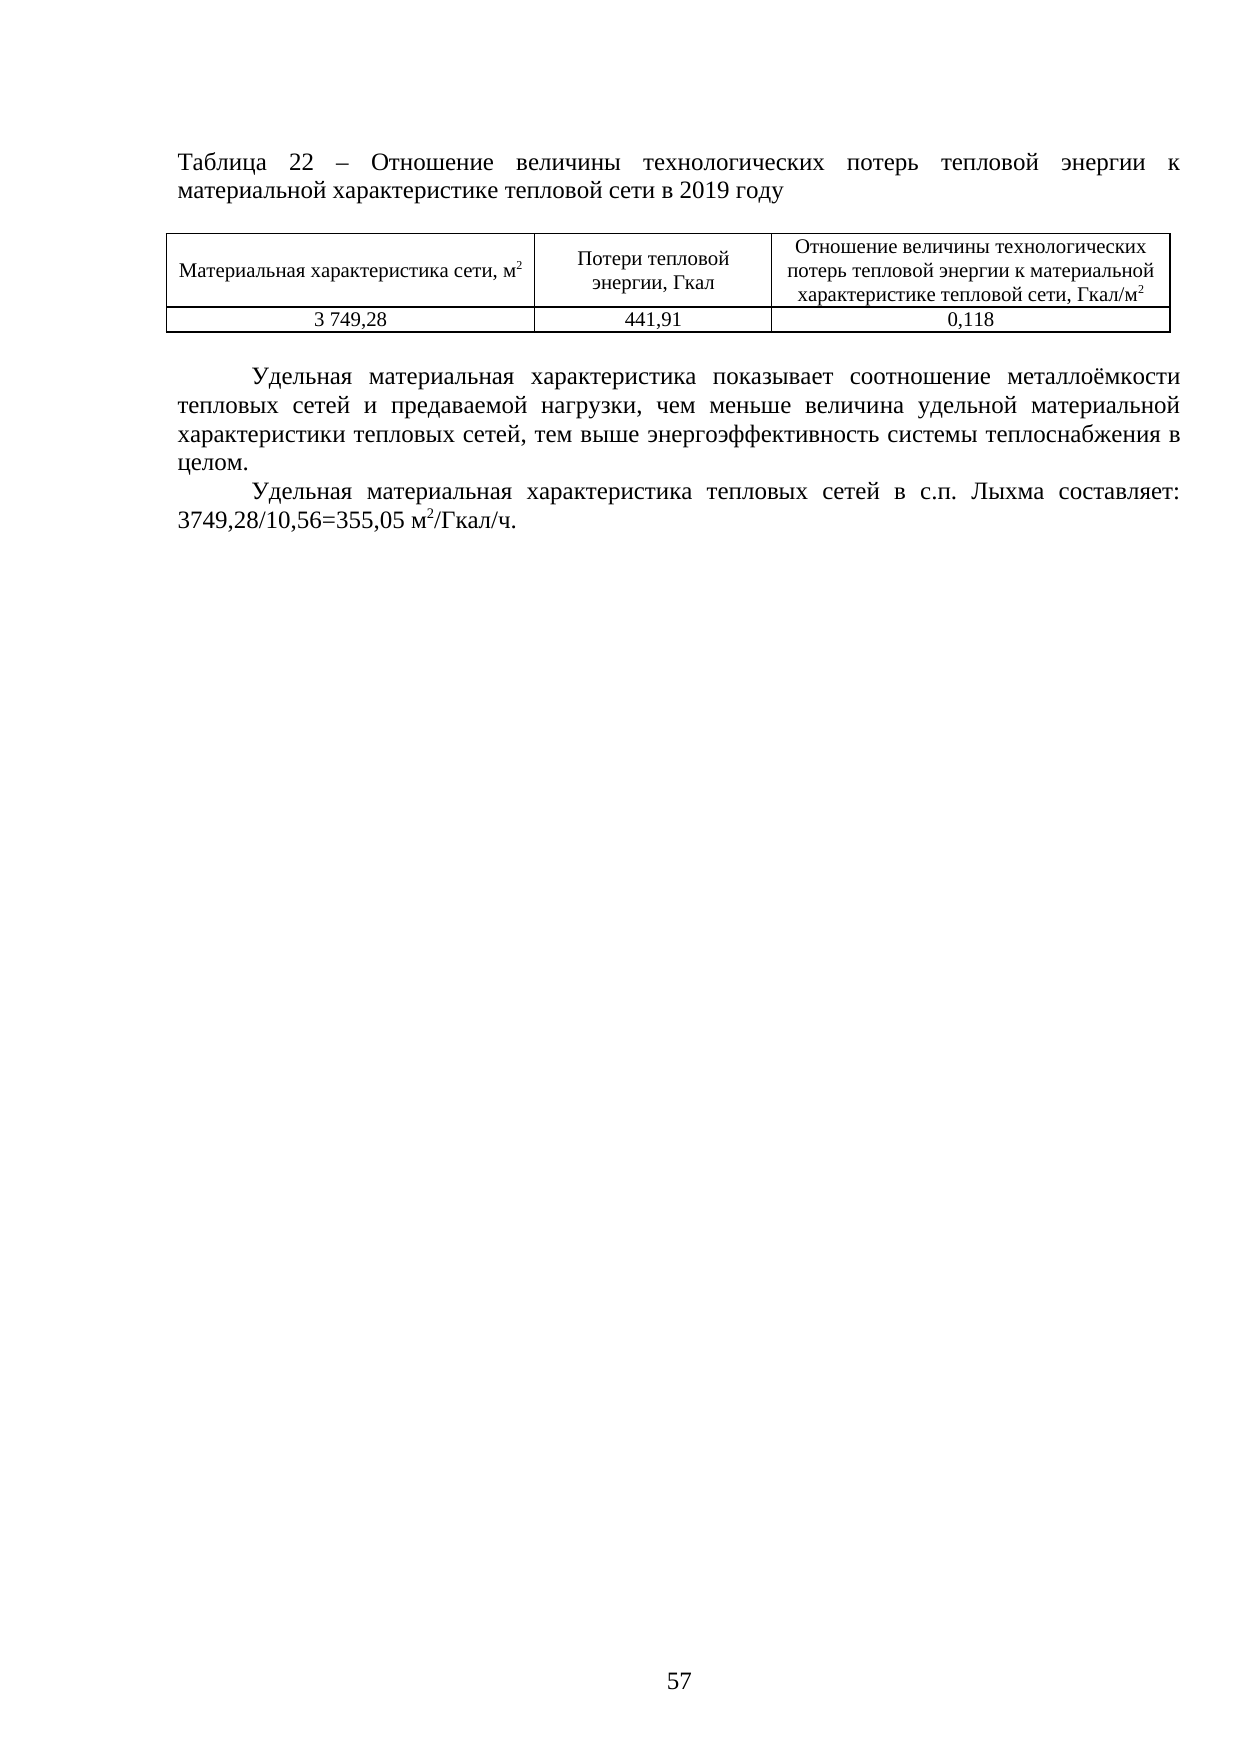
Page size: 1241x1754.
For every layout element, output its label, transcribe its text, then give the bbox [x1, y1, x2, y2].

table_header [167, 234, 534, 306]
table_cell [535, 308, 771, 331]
text Таблица 22 – Отношение величины технологических потерь тепловой энергии к материальной характеристике тепловой сети в 2019 году [177, 147, 1181, 204]
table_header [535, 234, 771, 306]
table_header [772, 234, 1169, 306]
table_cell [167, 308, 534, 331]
text Удельная материальная характеристика показывает соотношение металлоёмкости тепловых сетей и предаваемой нагрузки, чем меньше величина удельной материальной характеристики тепловых сетей, тем выше энергоэффективность системы теплоснабжения в целом. [177, 361, 1181, 476]
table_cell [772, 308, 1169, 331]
text Удельная материальная характеристика тепловых сетей в с.п. Лыхма составляет: 3749,28/10,56=355,05 м2/Гкал/ч. [177, 476, 1181, 534]
